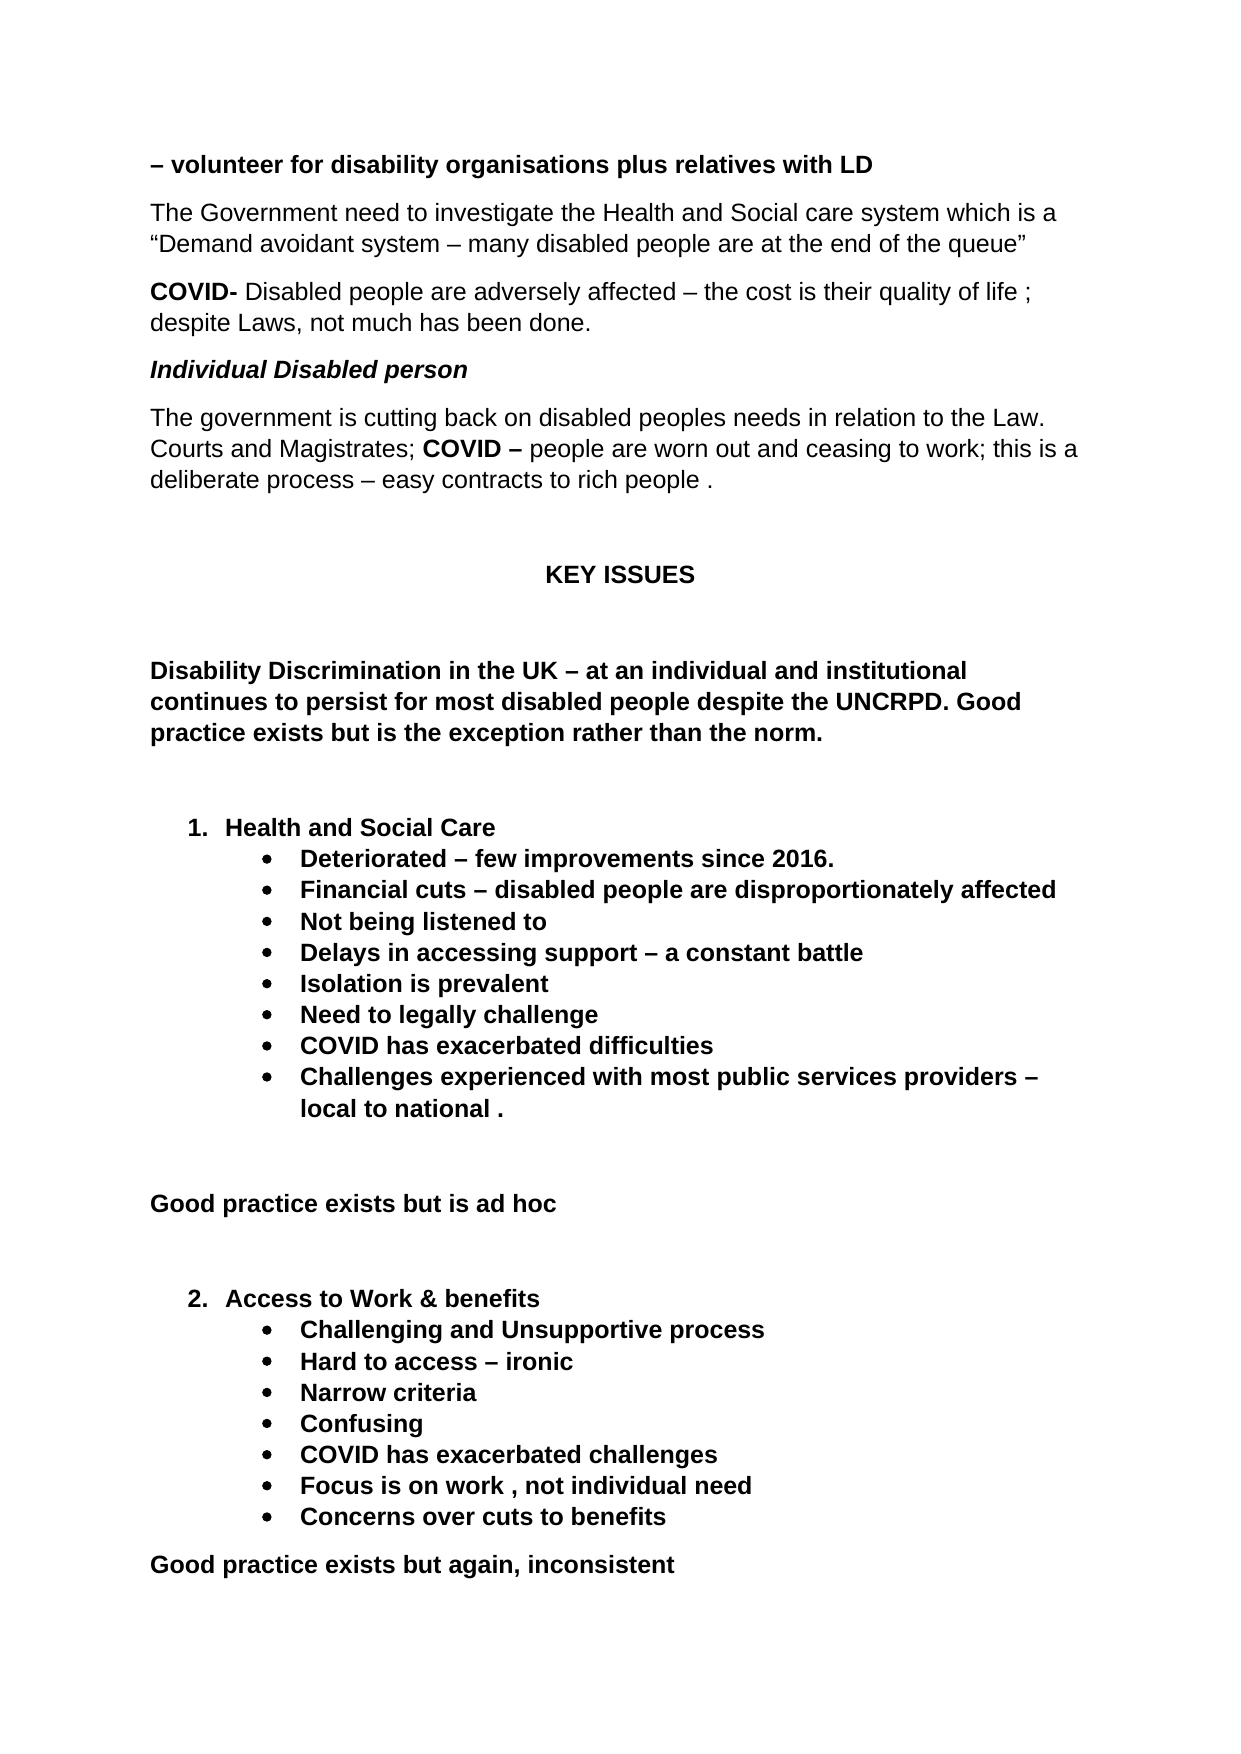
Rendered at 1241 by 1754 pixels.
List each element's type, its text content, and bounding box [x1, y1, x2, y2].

list Challenging and Unsupportive process [262, 1315, 1090, 1344]
list Financial cuts – disabled people are disproportionately affected [262, 876, 1090, 904]
list Hard to access – ironic [262, 1347, 1090, 1375]
text Disability Discrimination in the UK – at an individual and institutional continues to persist for most disabled people despite the UNCRPD. Good practice exists but is the exception rather than the norm. [150, 656, 1090, 747]
text Good practice exists but again, inconsistent [150, 1550, 1090, 1579]
list COVID has exacerbated difficulties [262, 1031, 1090, 1060]
text Individual Disabled person [150, 355, 1090, 384]
text KEY ISSUES [150, 560, 1090, 589]
list Not being listened to [262, 907, 1090, 936]
list Focus is on work , not individual need [262, 1471, 1090, 1500]
list Narrow criteria [262, 1378, 1090, 1407]
text Good practice exists but is ad hoc [150, 1189, 1090, 1218]
list Delays in accessing support – a constant battle [262, 938, 1090, 967]
text – volunteer for disability organisations plus relatives with LD [150, 150, 1090, 179]
list Need to legally challenge [262, 1000, 1090, 1029]
text The Government need to investigate the Health and Social care system which is a “Demand avoidant system – many disabled people are at the end of the queue” [150, 198, 1090, 257]
list Access to Work & benefits [187, 1284, 1090, 1313]
list Confusing [262, 1409, 1090, 1438]
list COVID has exacerbated challenges [262, 1440, 1090, 1469]
list Deteriorated – few improvements since 2016. [262, 844, 1090, 873]
text The government is cutting back on disabled peoples needs in relation to the Law. Courts and Magistrates; COVID – people are worn out and ceasing to work; this is a deliberate process – easy contracts to rich people . [150, 403, 1090, 494]
list Concerns over cuts to benefits [262, 1502, 1090, 1531]
list Isolation is prevalent [262, 969, 1090, 998]
text COVID- Disabled people are adversely affected – the cost is their quality of life ; despite Laws, not much has been done. [150, 276, 1090, 336]
list Health and Social Care [187, 813, 1090, 842]
list Challenges experienced with most public services providers – local to national . [262, 1062, 1090, 1122]
